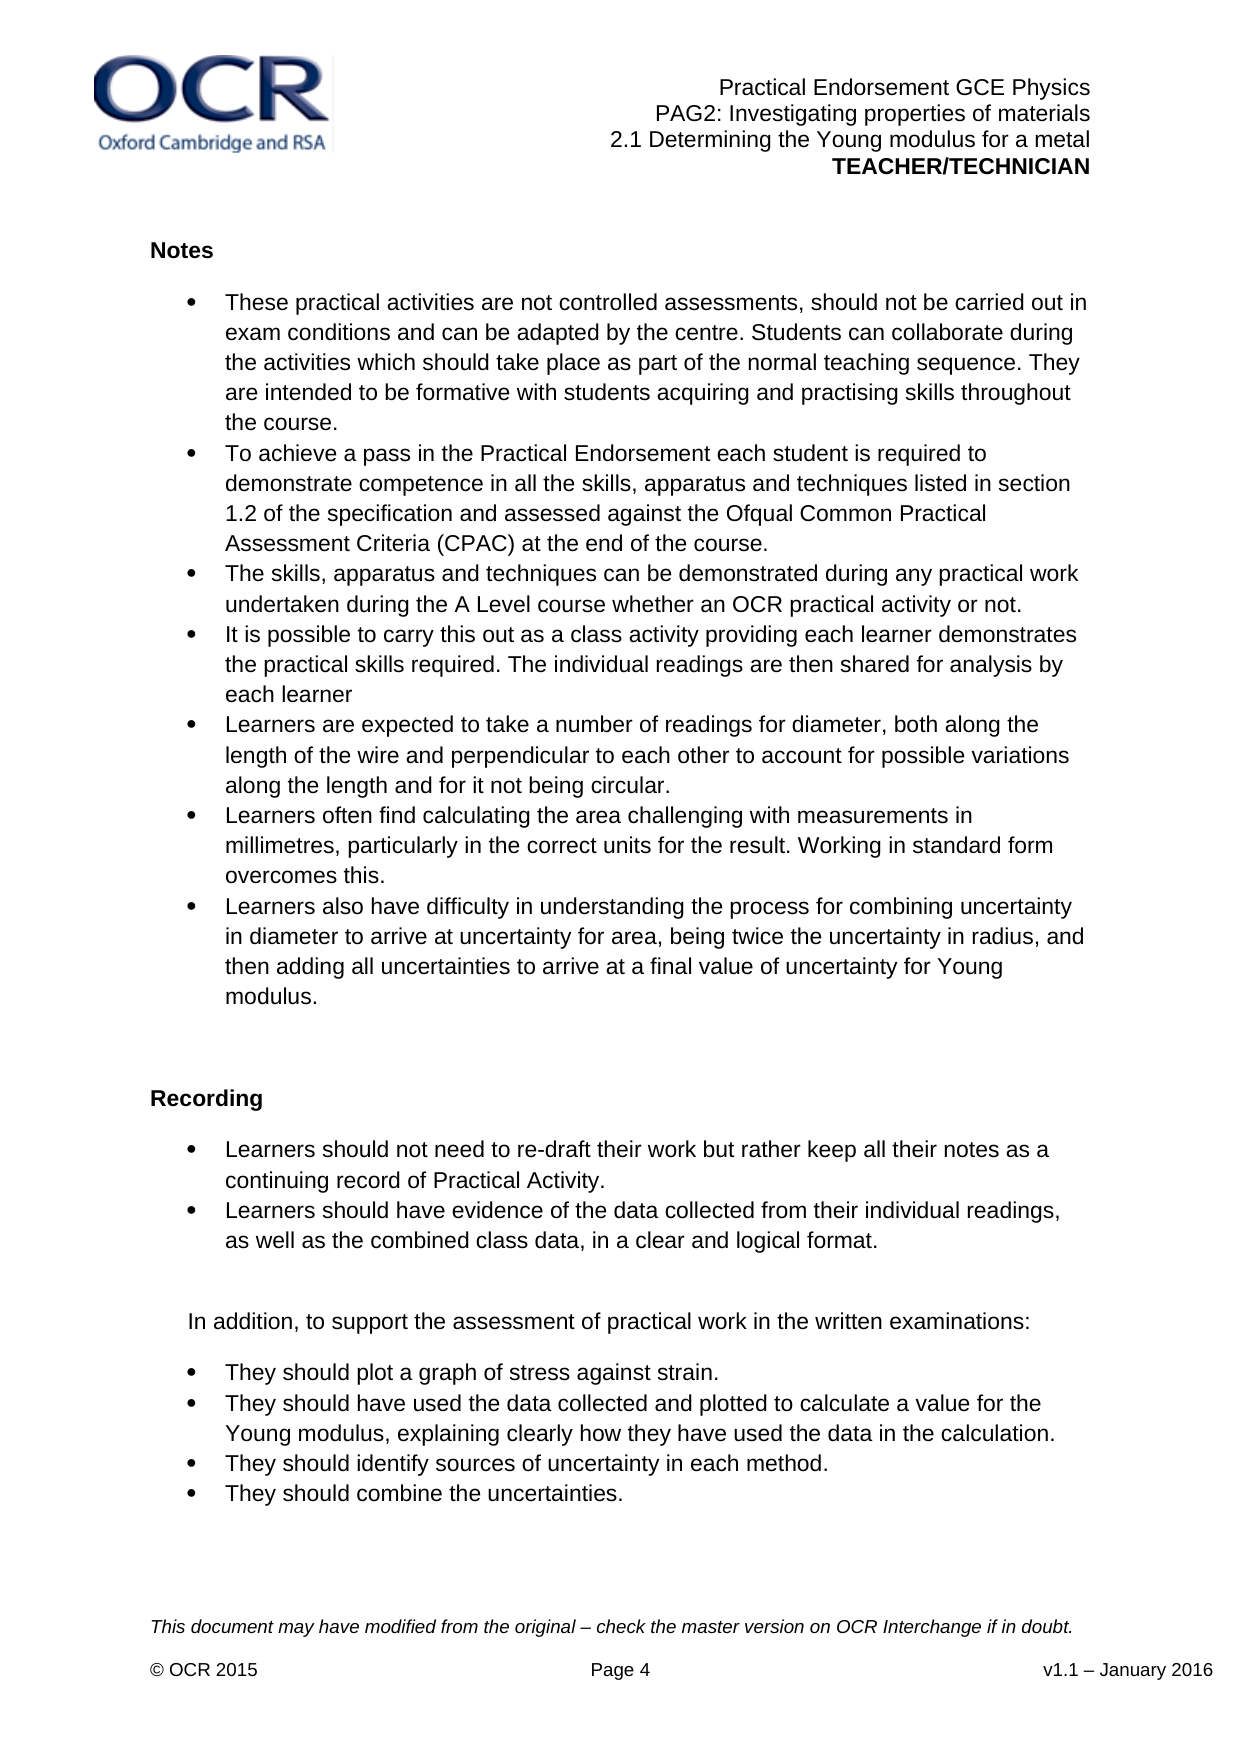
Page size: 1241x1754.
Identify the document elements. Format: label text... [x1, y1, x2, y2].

list These practical activities are not controlled assessments, should not be carried out in exam conditions and can be adapted by the centre. Students can collaborate during the activities which should take place as part of the normal teaching sequence. They are intended to be formative with students acquiring and practising skills throughout the course. [187, 288, 1090, 436]
list Learners should have evidence of the data collected from their individual readings, as well as the combined class data, in a clear and logical format. [187, 1197, 1090, 1253]
text Notes [150, 237, 1090, 264]
list To achieve a pass in the Practical Endorsement each student is required to demonstrate competence in all the skills, apparatus and techniques listed in section 1.2 of the specification and assessed against the Ofqual Common Practical Assessment Criteria (CPAC) at the end of the course. [187, 439, 1090, 556]
list Learners are expected to take a number of readings for diameter, both along the length of the wire and perpendicular to each other to account for possible variations along the length and for it not being circular. [187, 711, 1090, 798]
list Learners often find calculating the area challenging with measurements in millimetres, particularly in the correct units for the result. Working in standard form overcomes this. [187, 802, 1090, 889]
list It is possible to carry this out as a class activity providing each learner demonstrates the practical skills required. The individual readings are then shared for analysis by each learner [187, 621, 1090, 707]
list Learners should not need to re-draft their work but rather keep all their notes as a continuing record of Practical Activity. [187, 1136, 1090, 1193]
list They should have used the data collected and plotted to calculate a value for the Young modulus, explaining clearly how they have used the data in the calculation. [187, 1389, 1090, 1446]
list They should combine the uncertainties. [187, 1480, 1090, 1506]
text In addition, to support the assessment of practical work in the written examinations: [187, 1308, 1090, 1334]
list The skills, apparatus and techniques can be demonstrated during any practical work undertaken during the A Level course whether an OCR practical activity or not. [187, 560, 1090, 617]
picture [92, 55, 334, 153]
list They should plot a graph of stress against strain. [187, 1359, 1090, 1386]
list Learners also have difficulty in understanding the process for combining uncertainty in diameter to arrive at uncertainty for area, being twice the uncertainty in radius, and then adding all uncertainties to arrive at a final value of uncertainty for Young modulus. [187, 893, 1090, 1009]
list They should identify sources of uncertainty in each method. [187, 1450, 1090, 1476]
text Recording [150, 1085, 1090, 1112]
